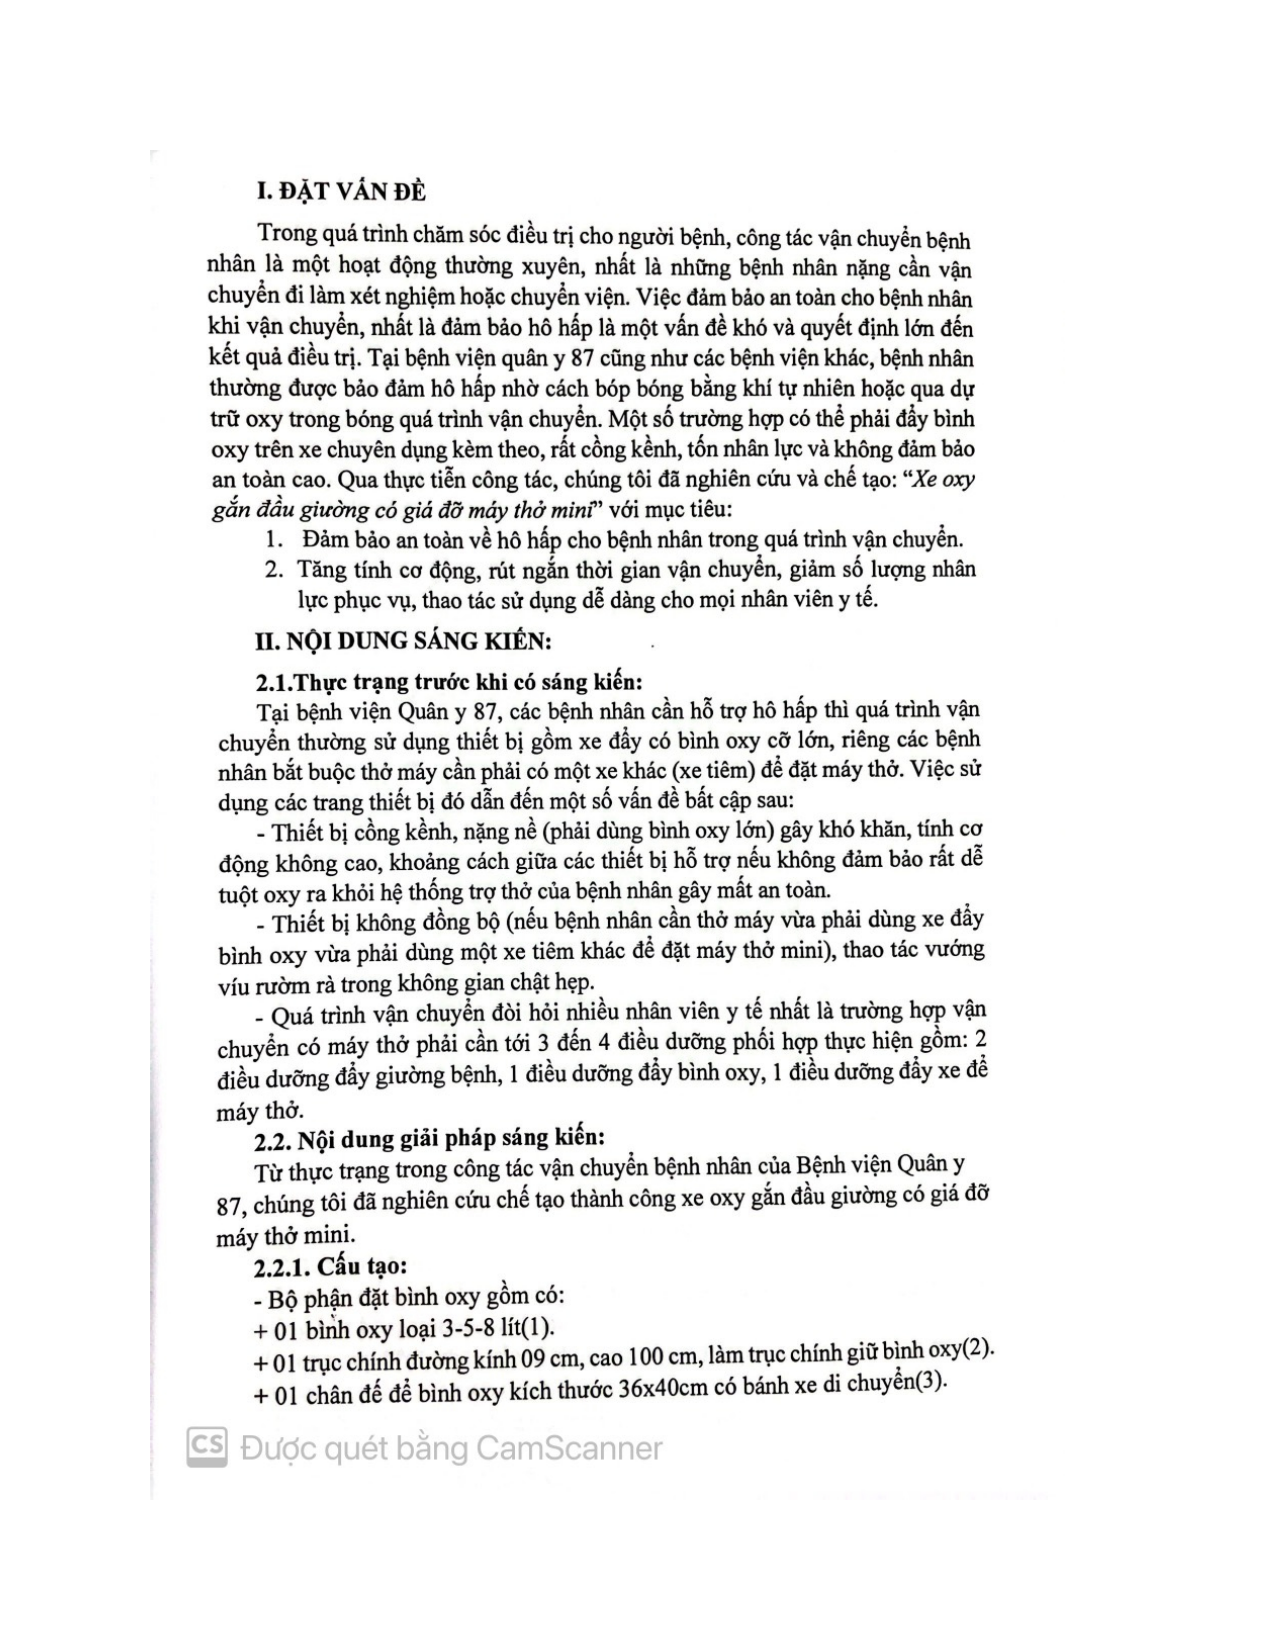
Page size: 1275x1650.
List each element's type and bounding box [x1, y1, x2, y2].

picture [150, 150, 1066, 1500]
